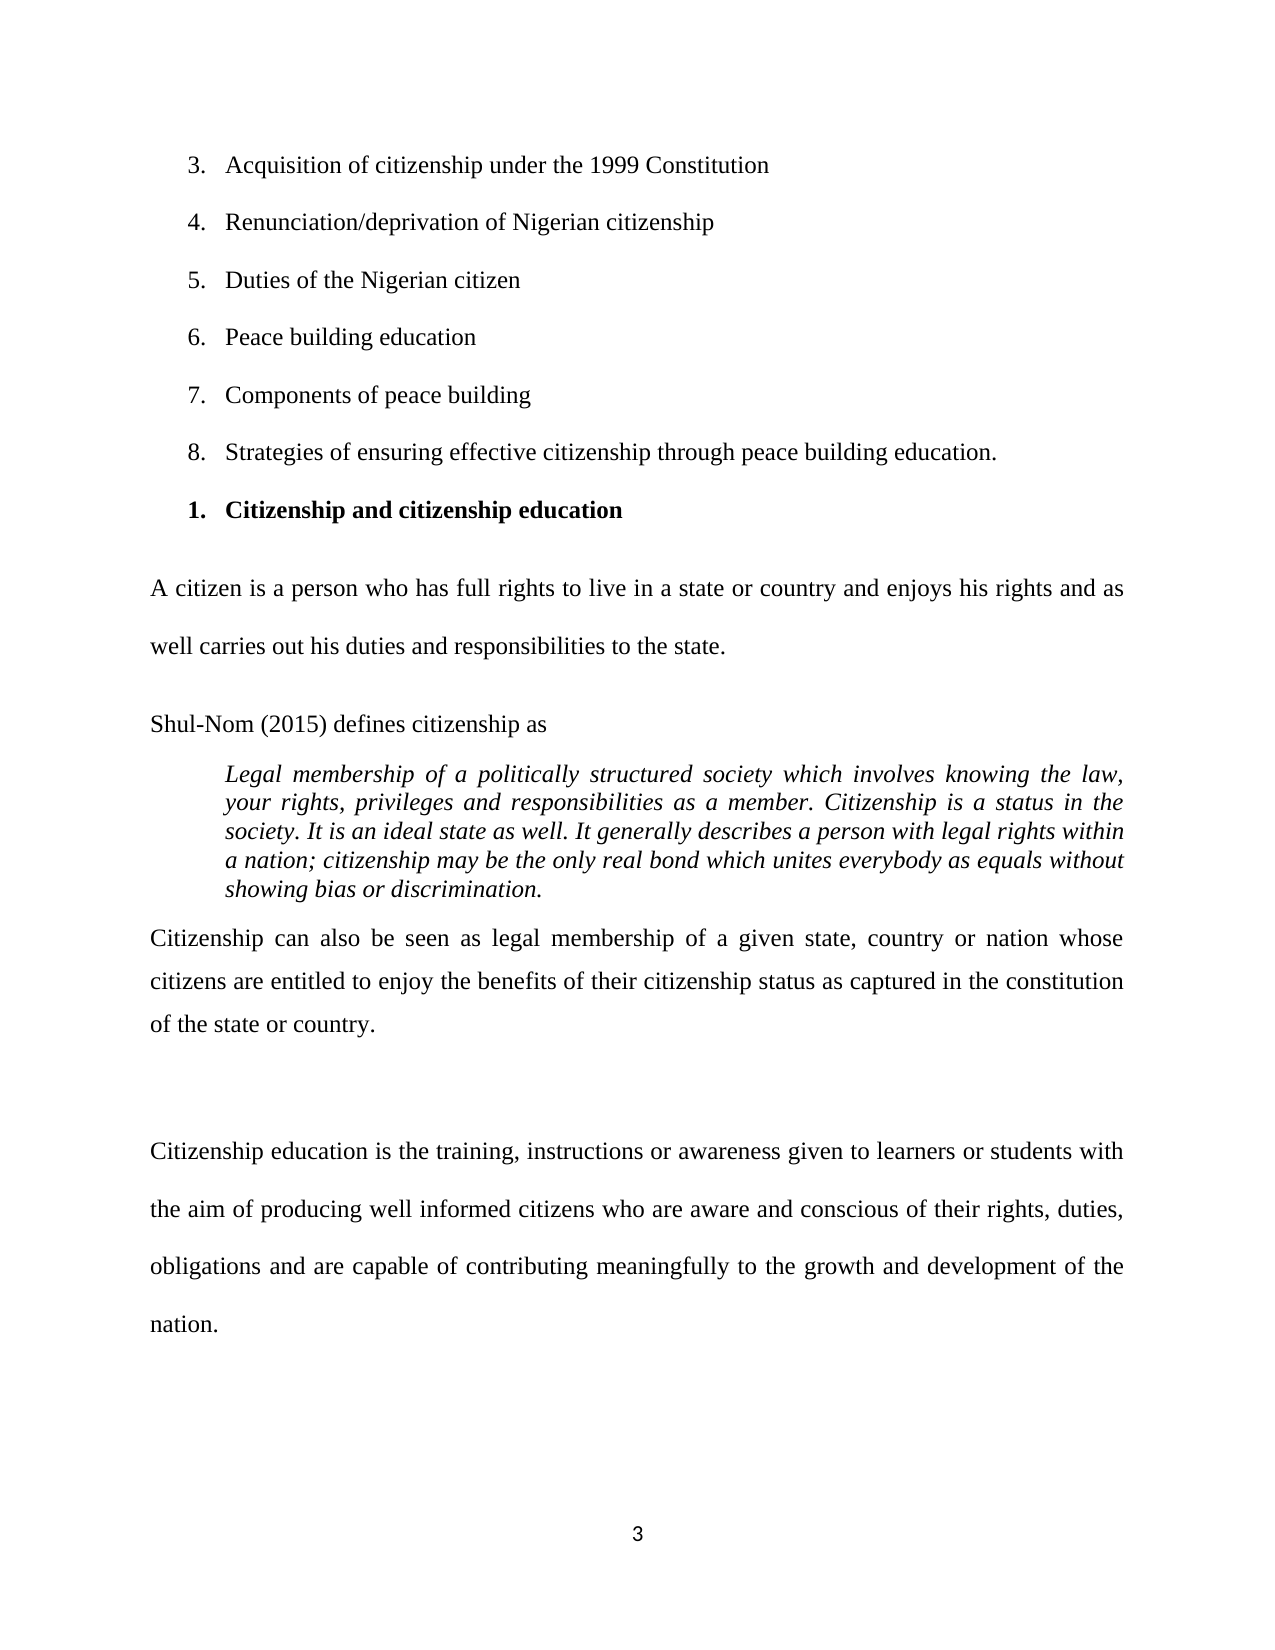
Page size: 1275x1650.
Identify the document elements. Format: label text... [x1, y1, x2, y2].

text Citizenship can also be seen as legal membership of a given state, country or nation whose citizens are entitled to enjoy the benefits of their citizenship status as captured in the constitution of the state or country. [150, 923, 1125, 1038]
list Renunciation/deprivation of Nigerian citizenship [187, 207, 1125, 236]
list Acquisition of citizenship under the 1999 Constitution [187, 150, 1125, 179]
list Citizenship and citizenship education [187, 495, 1125, 524]
text Citizenship education is the training, instructions or awareness given to learners or students with the aim of producing well informed citizens who are aware and conscious of their rights, duties, obligations and are capable of contributing meaningfully to the growth and development of the nation. [150, 1136, 1125, 1338]
list Duties of the Nigerian citizen [187, 265, 1125, 294]
list Strategies of ensuring effective citizenship through peace building education. [187, 437, 1125, 466]
list Components of peace building [187, 380, 1125, 409]
text A citizen is a person who has full rights to live in a state or country and enjoys his rights and as well carries out his duties and responsibilities to the state. [150, 573, 1125, 659]
list Legal membership of a politically structured society which involves knowing the law, your rights, privileges and responsibilities as a member. Citizenship is a status in the society. It is an ideal state as well. It generally describes a person with legal rights within a nation; citizenship may be the only real bond which unites everybody as equals without showing bias or discrimination. [225, 759, 1125, 902]
text Shul-Nom (2015) defines citizenship as [150, 709, 1125, 738]
list Peace building education [187, 322, 1125, 351]
